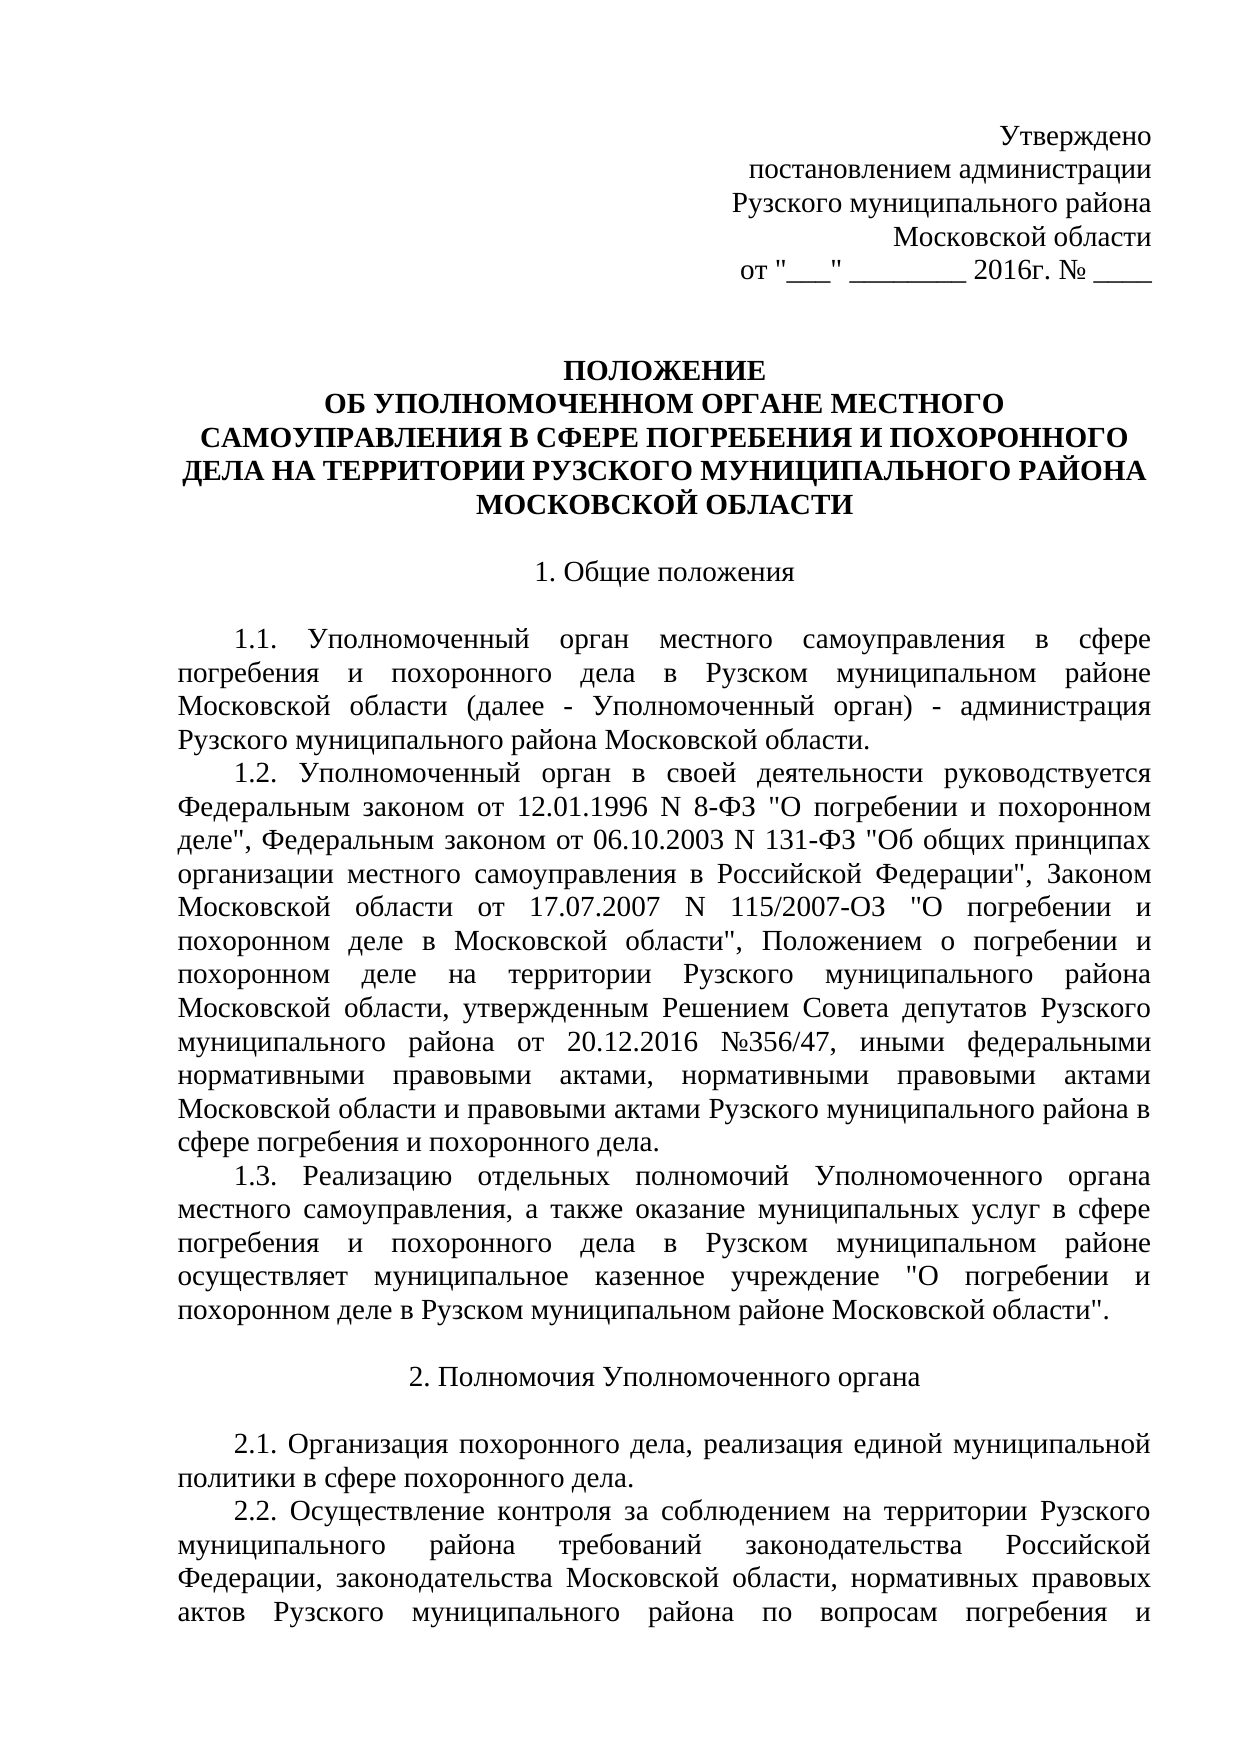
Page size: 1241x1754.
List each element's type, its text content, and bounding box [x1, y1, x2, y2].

text 1.2. Уполномоченный орган в своей деятельности руководствуется Федеральным законом от 12.01.1996 N 8-ФЗ "О погребении и похоронном деле", Федеральным законом от 06.10.2003 N 131-ФЗ "Об общих принципах организации местного самоуправления в Российской Федерации", Законом Московской области от 17.07.2007 N 115/2007-ОЗ "О погребении и похоронном деле в Московской области", Положением о погребении и похоронном деле на территории Рузского муниципального района Московской области, утвержденным Решением Совета депутатов Рузского муниципального района от 20.12.2016 №356/47, иными федеральными нормативными правовыми актами, нормативными правовыми актами Московской области и правовыми актами Рузского муниципального района в сфере погребения и похоронного дела. [177, 755, 1152, 1158]
text постановлением администрации [177, 152, 1152, 185]
text 1.3. Реализацию отдельных полномочий Уполномоченного органа местного самоуправления, а также оказание муниципальных услуг в сфере погребения и похоронного дела в Рузском муниципальном районе осуществляет муниципальное казенное учреждение "О погребении и похоронном деле в Рузском муниципальном районе Московской области". [177, 1158, 1152, 1326]
text 2. Полномочия Уполномоченного органа [177, 1359, 1152, 1393]
text ПОЛОЖЕНИЕ [177, 353, 1152, 386]
text ОБ УПОЛНОМОЧЕННОМ ОРГАНЕ МЕСТНОГО САМОУПРАВЛЕНИЯ В СФЕРЕ ПОГРЕБЕНИЯ И ПОХОРОННОГО ДЕЛА НА ТЕРРИТОРИИ РУЗСКОГО МУНИЦИПАЛЬНОГО РАЙОНА МОСКОВСКОЙ ОБЛАСТИ [177, 386, 1152, 521]
text Утверждено [177, 118, 1152, 152]
text 2.1. Организация похоронного дела, реализация единой муниципальной политики в сфере похоронного дела. [177, 1426, 1152, 1493]
text 1.1. Уполномоченный орган местного самоуправления в сфере погребения и похоронного дела в Рузском муниципальном районе Московской области (далее - Уполномоченный орган) - администрация Рузского муниципального района Московской области. [177, 621, 1152, 755]
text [177, 1493, 1152, 1627]
text Московской области [177, 219, 1152, 252]
text Рузского муниципального района [177, 185, 1152, 219]
text 1. Общие положения [177, 554, 1152, 588]
text от "___" ________ 2016г. № ____ [177, 252, 1152, 286]
